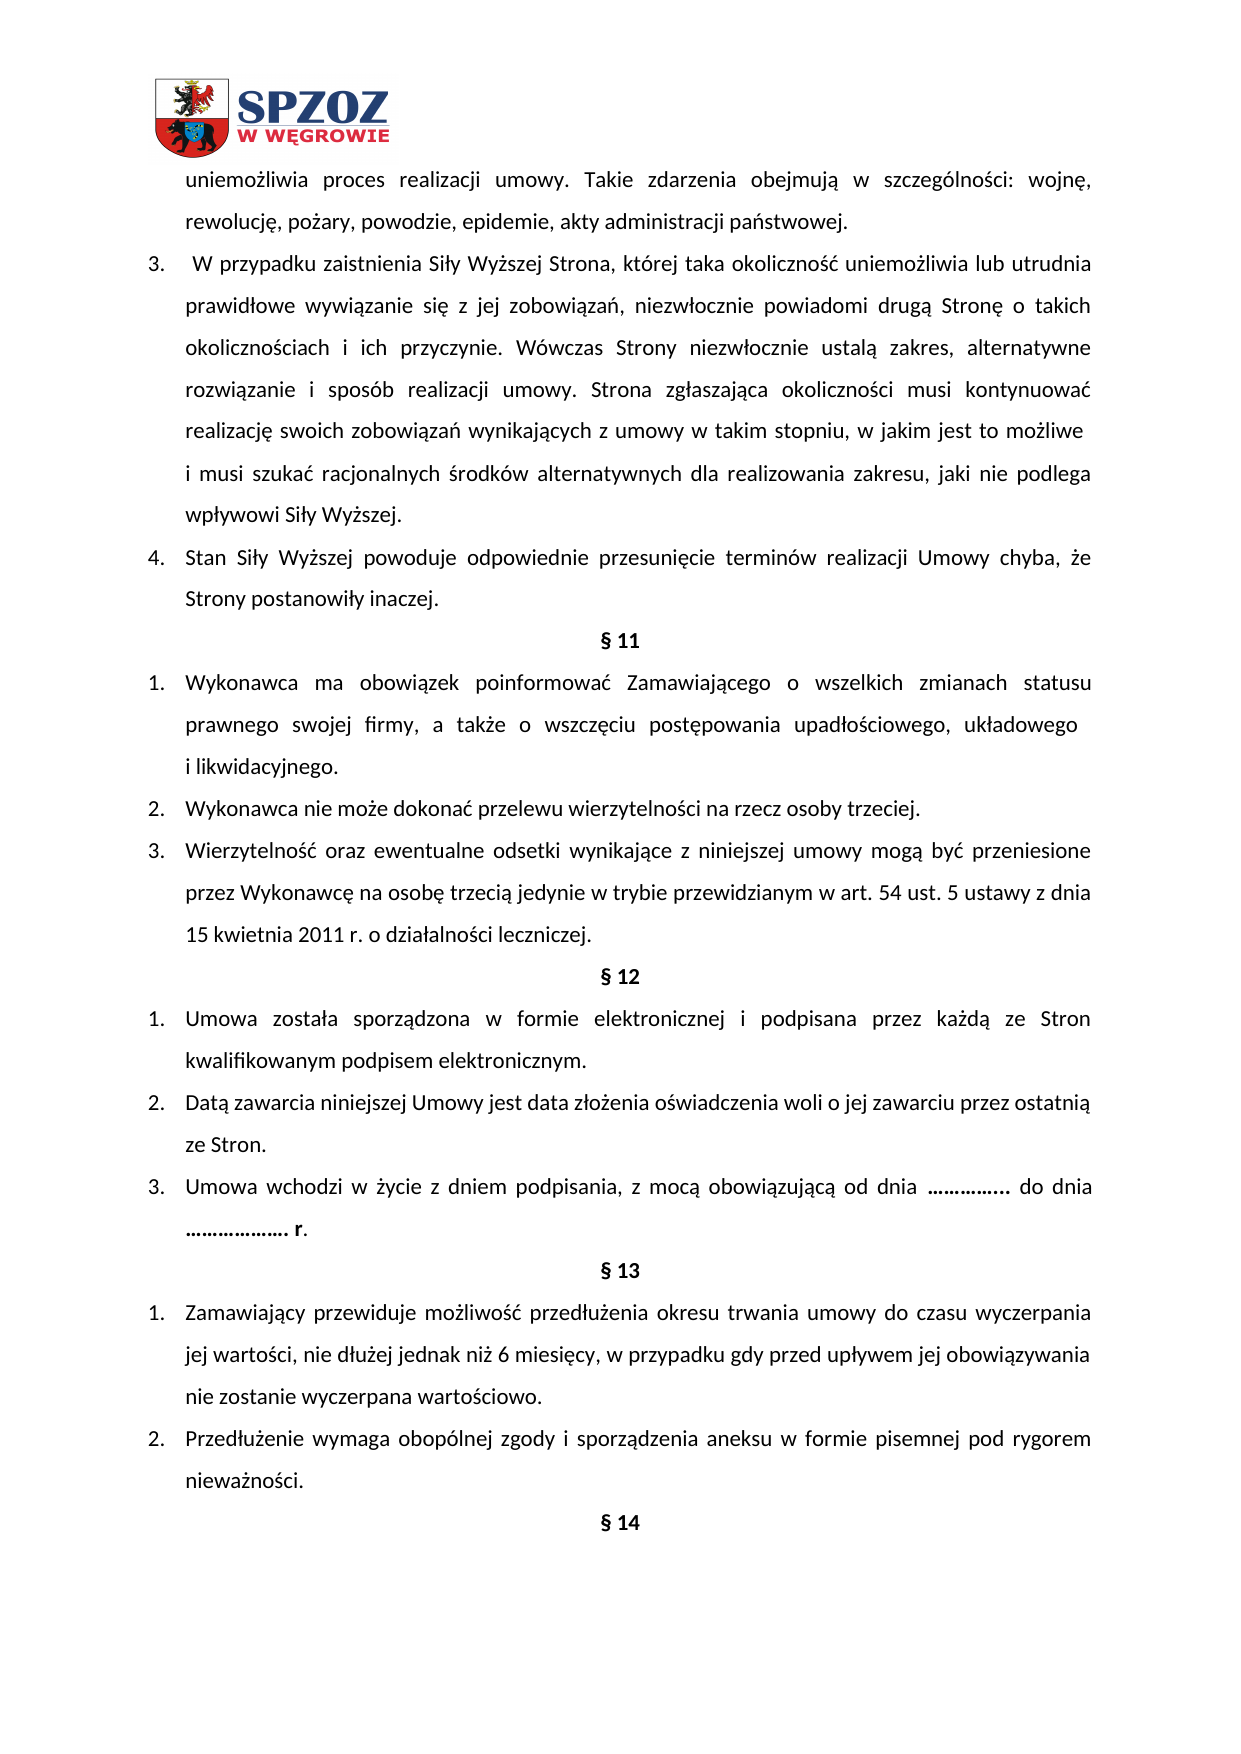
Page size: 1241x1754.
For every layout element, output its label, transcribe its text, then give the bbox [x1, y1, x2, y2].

list Wykonawca ma obowiązek poinformować Zamawiającego o wszelkich zmianach statusu prawnego swojej firmy, a także o wszczęciu postępowania upadłościowego, układowego i likwidacyjnego. [148, 668, 1093, 781]
text § 11 [148, 627, 1093, 654]
list Wykonawca nie może dokonać przelewu wierzytelności na rzecz osoby trzeciej. [148, 794, 1093, 822]
list Umowa wchodzi w życie z dniem podpisania, z mocą obowiązującą od dnia …………... do dnia ………………. r. [148, 1172, 1093, 1242]
text § 12 [148, 962, 1093, 990]
list Zamawiający przewiduje możliwość przedłużenia okresu trwania umowy do czasu wyczerpania jej wartości, nie dłużej jednak niż 6 miesięcy, w przypadku gdy przed upływem jej obowiązywania nie zostanie wyczerpana wartościowo. [148, 1298, 1093, 1410]
list Umowa została sporządzona w formie elektronicznej i podpisana przez każdą ze Stron kwalifikowanym podpisem elektronicznym. [148, 1004, 1093, 1074]
list Datą zawarcia niniejszej Umowy jest data złożenia oświadczenia woli o jej zawarciu przez ostatnią ze Stron. [148, 1088, 1093, 1158]
picture [147, 73, 400, 165]
list Wierzytelność oraz ewentualne odsetki wynikające z niniejszej umowy mogą być przeniesione przez Wykonawcę na osobę trzecią jedynie w trybie przewidzianym w art. 54 ust. 5 ustawy z dnia 15 kwietnia 2011 r. o działalności leczniczej. [148, 836, 1093, 948]
text § 13 [148, 1256, 1093, 1284]
list Stan Siły Wyższej powoduje odpowiednie przesunięcie terminów realizacji Umowy chyba, że Strony postanowiły inaczej. [148, 543, 1093, 613]
list Przedłużenie wymaga obopólnej zgody i sporządzenia aneksu w formie pisemnej pod rygorem nieważności. [148, 1424, 1093, 1494]
list W przypadku zaistnienia Siły Wyższej Strona, której taka okoliczność uniemożliwia lub utrudnia prawidłowe wywiązanie się z jej zobowiązań, niezwłocznie powiadomi drugą Stronę o takich okolicznościach i ich przyczynie. Wówczas Strony niezwłocznie ustalą zakres, alternatywne rozwiązanie i sposób realizacji umowy. Strona zgłaszająca okoliczności musi kontynuować realizację swoich zobowiązań wynikających z umowy w takim stopniu, w jakim jest to możliwe i musi szukać racjonalnych środków alternatywnych dla realizowania zakresu, jaki nie podlega wpływowi Siły Wyższej. [148, 249, 1093, 529]
text § 14 [148, 1508, 1093, 1536]
